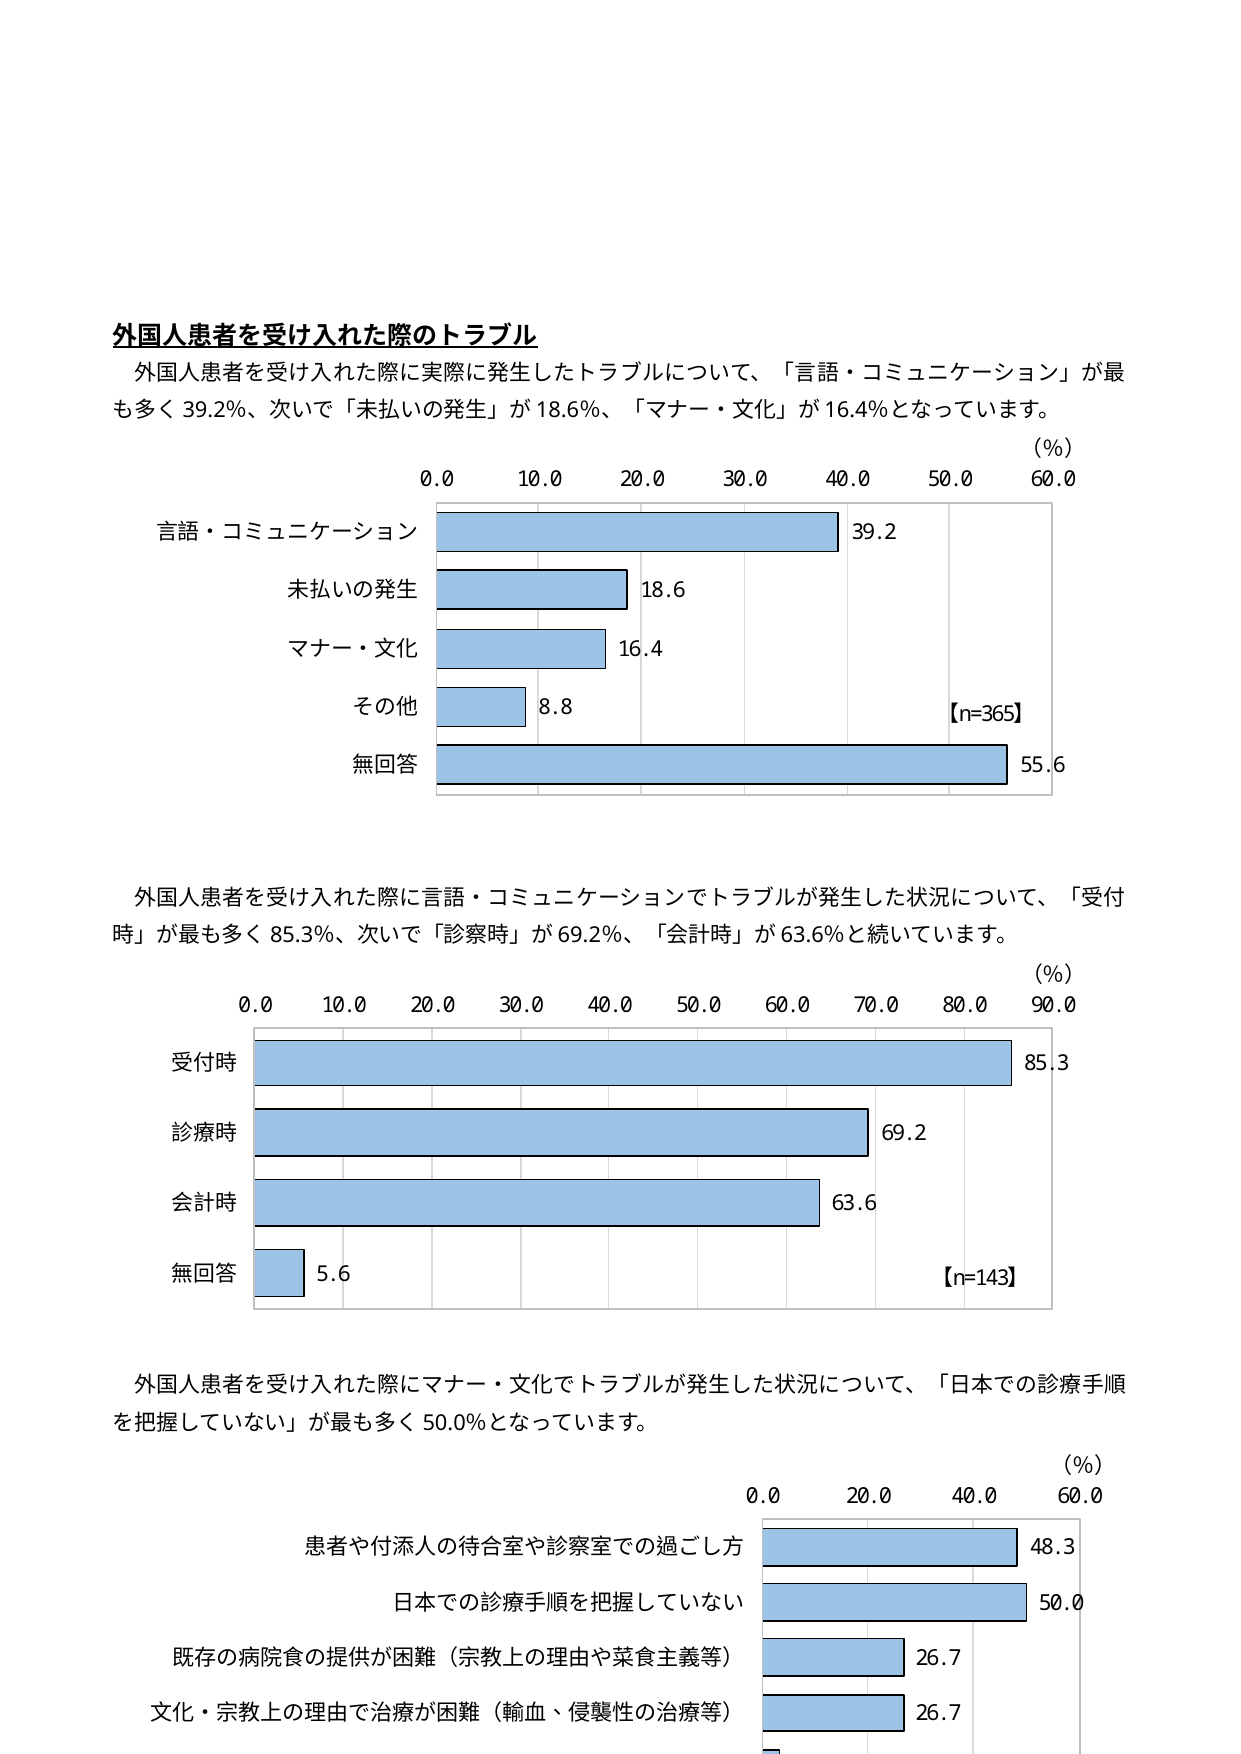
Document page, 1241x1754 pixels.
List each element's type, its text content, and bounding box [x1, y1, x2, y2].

text 外国人患者を受け入れた際に実際に発生したトラブルについて、「言語・コミュニケーション」が最も多く39.2％、次いで「未払いの発生」が18.6％、「マナー・文化」が16.4％となっています。 [112, 352, 1128, 427]
text 外国人患者を受け入れた際にマナー・文化でトラブルが発生した状況について、「日本での診療手順を把握していない」が最も多く50.0％となっています。 [112, 1364, 1128, 1439]
text 外国人患者を受け入れた際のトラブル [112, 314, 1128, 352]
text 外国人患者を受け入れた際に言語・コミュニケーションでトラブルが発生した状況について、「受付時」が最も多く85.3％、次いで「診察時」が69.2％、「会計時」が63.6％と続いています。 [112, 877, 1128, 952]
